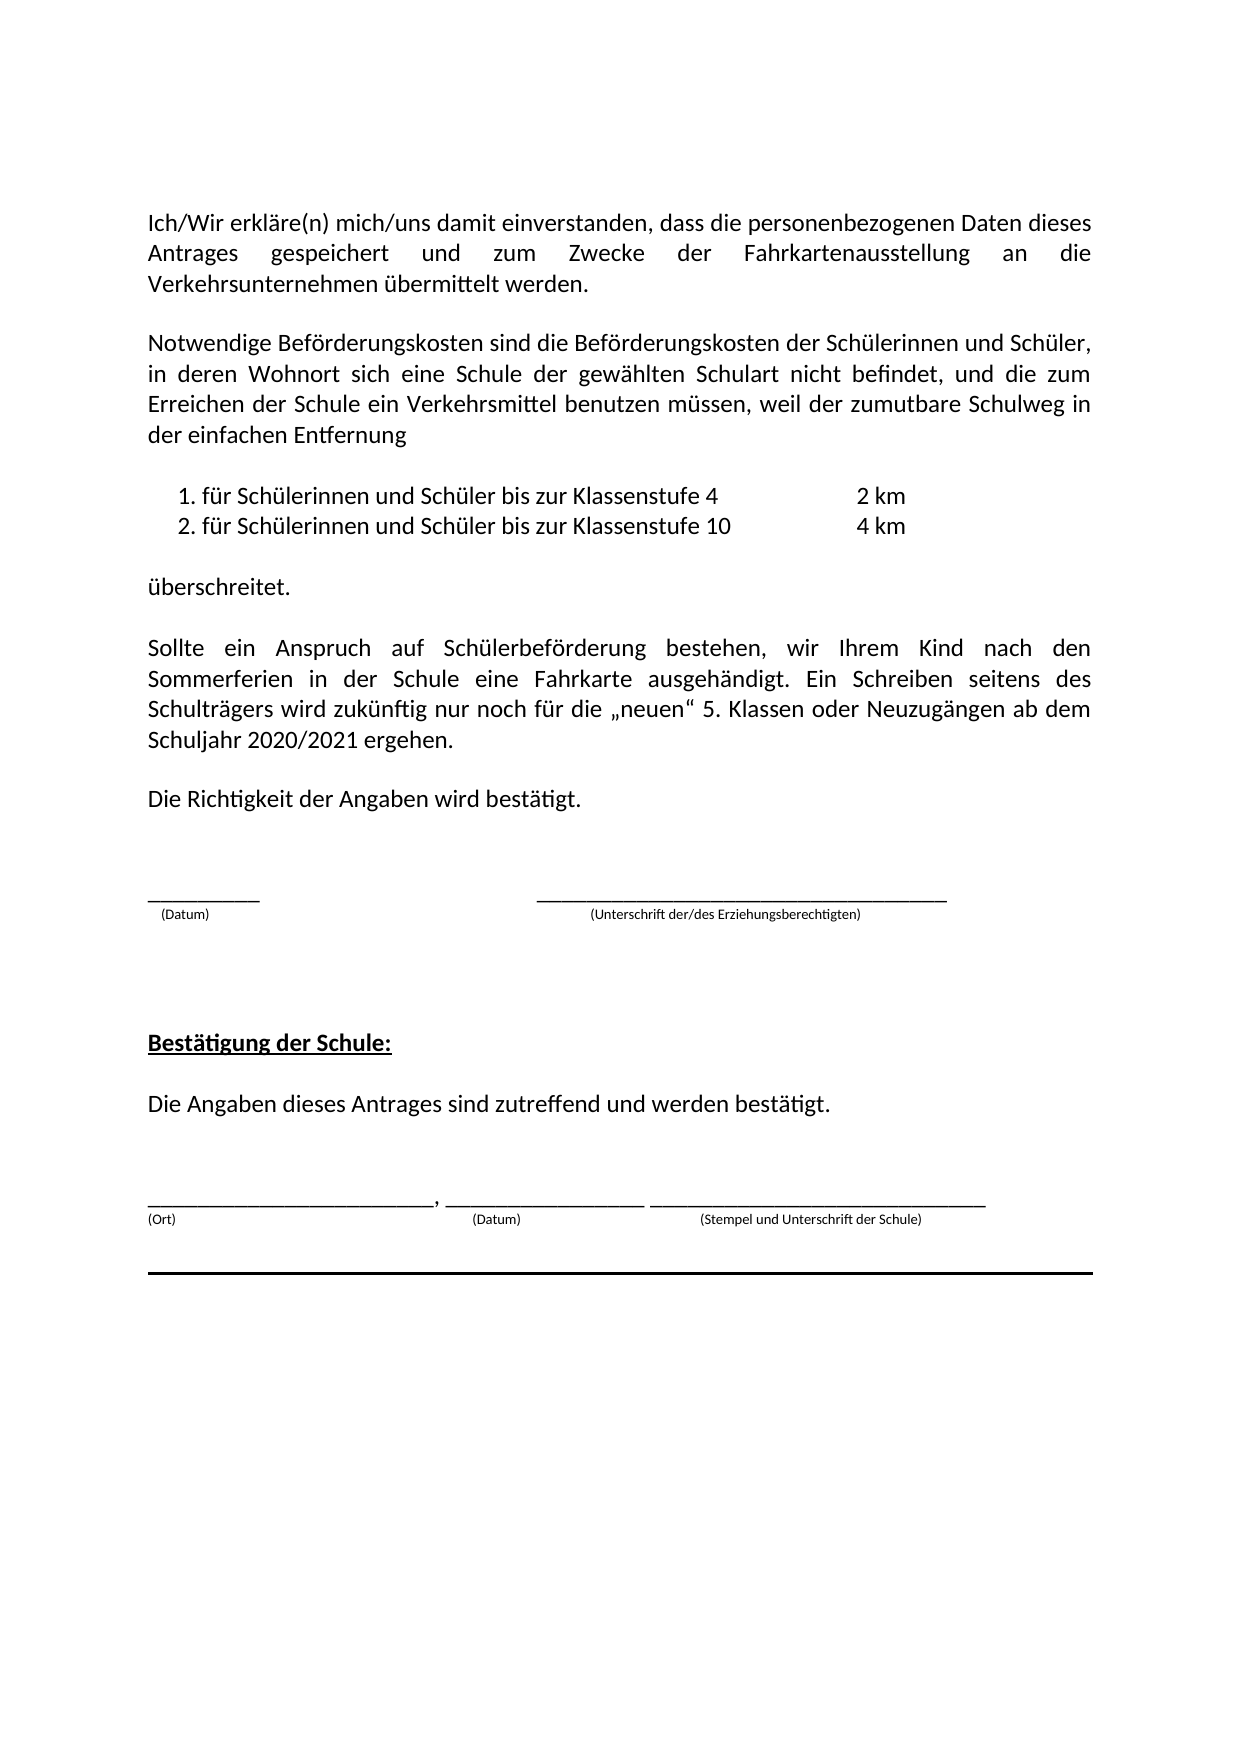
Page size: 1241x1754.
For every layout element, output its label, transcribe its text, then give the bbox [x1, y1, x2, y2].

text Die Richtigkeit der Angaben wird bestätigt. [148, 783, 1093, 814]
text 2. für Schülerinnen und Schüler bis zur Klassenstufe 10 4 km [177, 510, 1093, 541]
text Sollte ein Anspruch auf Schülerbeförderung bestehen, wir Ihrem Kind nach den Sommerferien in der Schule eine Fahrkarte ausgehändigt. Ein Schreiben seitens des Schulträgers wird zukünftig nur noch für die „neuen“ 5. Klassen oder Neuzugängen ab dem Schuljahr 2020/2021 ergehen. [148, 632, 1093, 754]
text Die Angaben dieses Antrages sind zutreffend und werden bestätigt. [148, 1088, 1093, 1119]
text Bestätigung der Schule: [148, 1027, 1093, 1058]
text _______________________, ________________ ___________________________ [148, 1180, 1093, 1211]
text überschreitet. [148, 571, 1093, 602]
text Ich/Wir erkläre(n) mich/uns damit einverstanden, dass die personenbezogenen Daten dieses Antrages gespeichert und zum Zwecke der Fahrkartenausstellung an die Verkehrsunternehmen übermittelt werden. [148, 207, 1093, 298]
text 1. für Schülerinnen und Schüler bis zur Klassenstufe 4 2 km [177, 480, 1093, 510]
text (Ort) (Datum) (Stempel und Unterschrift der Schule) [148, 1211, 1093, 1241]
text (Datum) (Unterschrift der/des Erziehungsberechtigten) [148, 905, 1093, 936]
text Notwendige Beförderungskosten sind die Beförderungskosten der Schülerinnen und Schüler, in deren Wohnort sich eine Schule der gewählten Schulart nicht befindet, und die zum Erreichen der Schule ein Verkehrsmittel benutzen müssen, weil der zumutbare Schulweg in der einfachen Entfernung [148, 327, 1093, 449]
text _________ _________________________________ [148, 875, 1093, 905]
